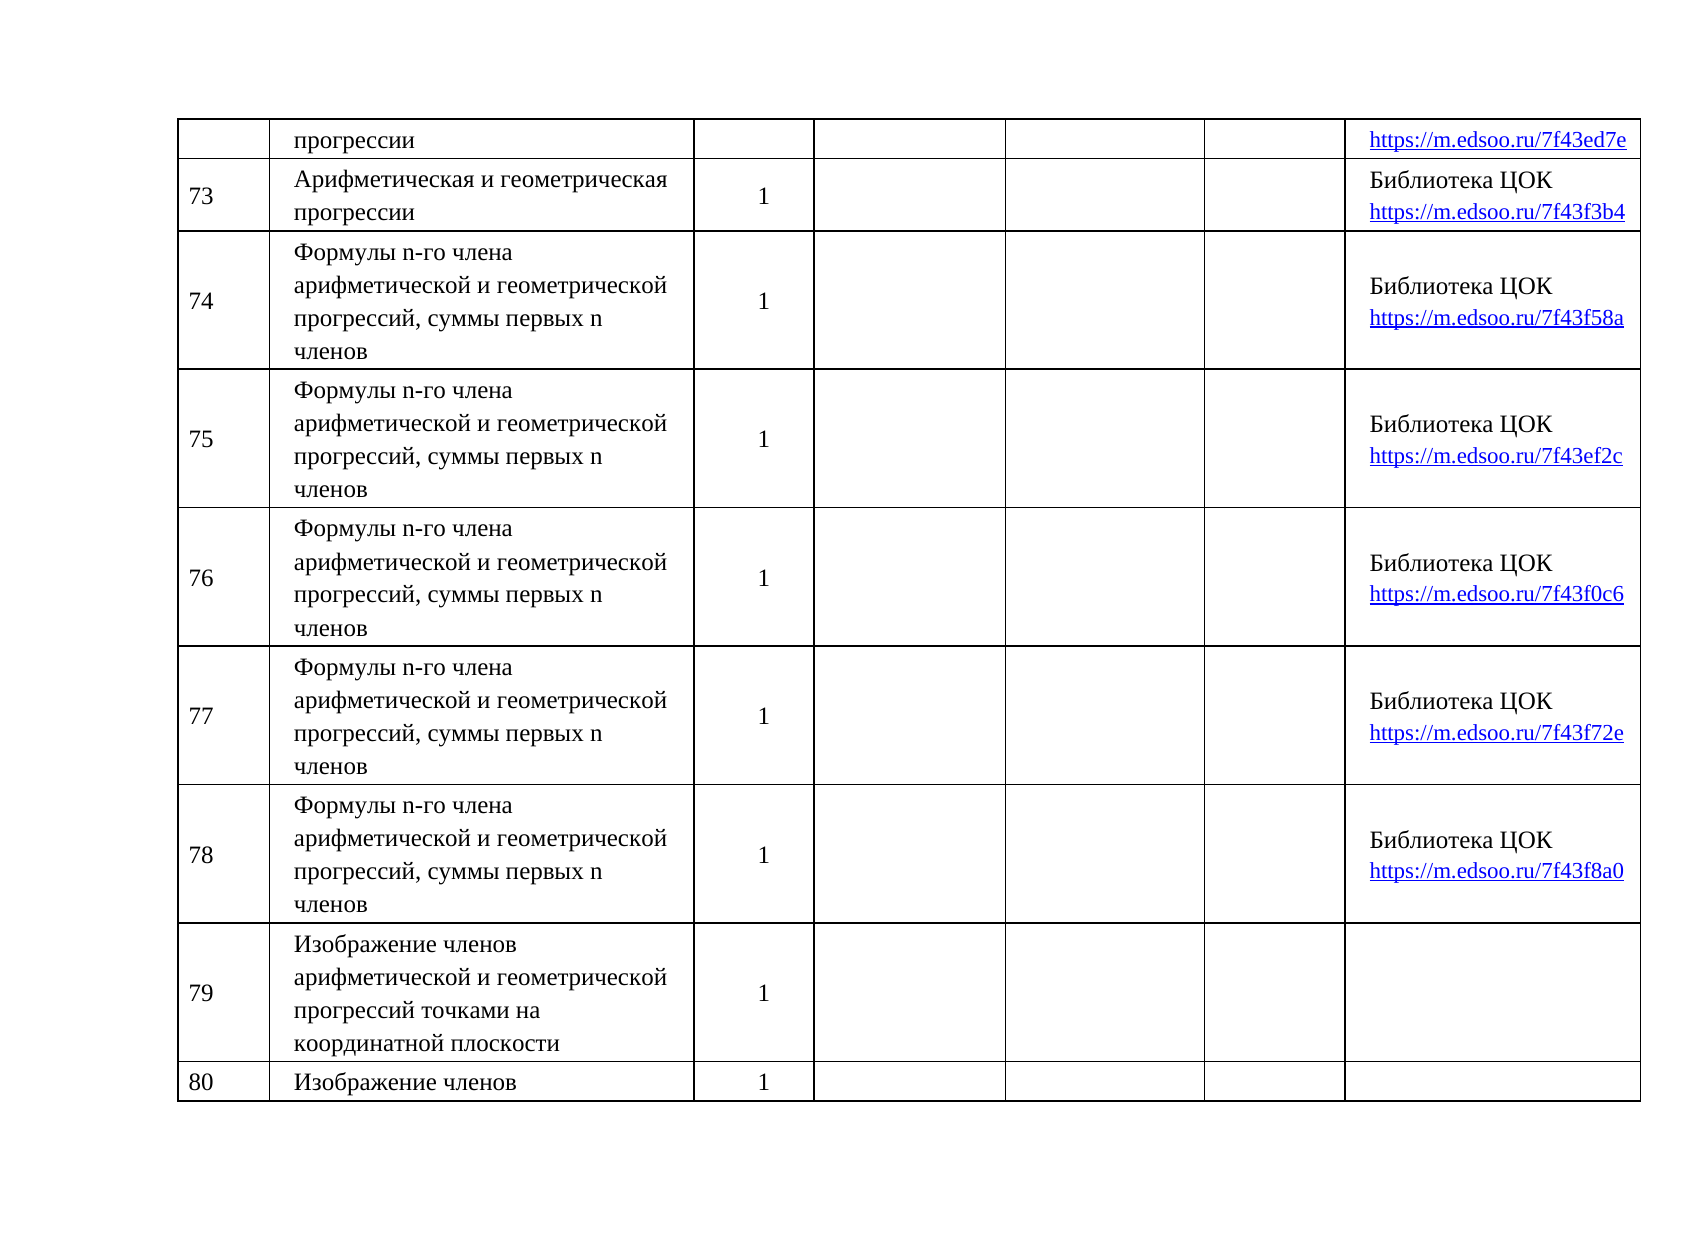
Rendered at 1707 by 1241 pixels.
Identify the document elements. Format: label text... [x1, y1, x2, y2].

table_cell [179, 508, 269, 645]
table_cell 74 [179, 232, 269, 368]
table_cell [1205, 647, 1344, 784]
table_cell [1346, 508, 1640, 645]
table_cell [1006, 120, 1204, 157]
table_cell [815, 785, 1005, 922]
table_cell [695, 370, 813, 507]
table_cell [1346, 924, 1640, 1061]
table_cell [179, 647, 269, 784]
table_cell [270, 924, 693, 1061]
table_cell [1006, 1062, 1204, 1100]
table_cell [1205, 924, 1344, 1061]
table_cell 73 [179, 159, 269, 230]
table_cell [815, 120, 1005, 157]
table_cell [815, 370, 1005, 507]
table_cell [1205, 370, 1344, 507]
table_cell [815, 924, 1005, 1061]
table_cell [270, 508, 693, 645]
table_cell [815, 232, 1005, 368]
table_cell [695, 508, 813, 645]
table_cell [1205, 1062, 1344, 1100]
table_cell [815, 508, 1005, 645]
table_cell [1205, 159, 1344, 230]
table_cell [1346, 120, 1640, 157]
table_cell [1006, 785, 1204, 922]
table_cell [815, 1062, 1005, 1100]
table_cell 72 [179, 120, 269, 157]
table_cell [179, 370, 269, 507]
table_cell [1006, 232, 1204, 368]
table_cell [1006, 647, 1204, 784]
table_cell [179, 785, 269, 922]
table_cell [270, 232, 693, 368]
table_cell Библиотека ЦОК https://m.edsoo.ru/7f43f3b4 [1346, 159, 1640, 230]
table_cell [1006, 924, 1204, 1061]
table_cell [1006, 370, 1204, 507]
table_cell [1205, 120, 1344, 157]
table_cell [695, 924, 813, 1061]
table_cell 1 [695, 120, 813, 157]
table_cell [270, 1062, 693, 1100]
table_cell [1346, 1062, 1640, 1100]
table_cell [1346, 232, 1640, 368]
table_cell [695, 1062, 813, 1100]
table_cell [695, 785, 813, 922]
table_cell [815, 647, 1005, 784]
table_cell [270, 120, 693, 157]
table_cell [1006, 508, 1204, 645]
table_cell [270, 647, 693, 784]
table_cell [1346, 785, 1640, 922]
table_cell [270, 159, 693, 230]
table_cell 1 [695, 159, 813, 230]
table_cell [815, 159, 1005, 230]
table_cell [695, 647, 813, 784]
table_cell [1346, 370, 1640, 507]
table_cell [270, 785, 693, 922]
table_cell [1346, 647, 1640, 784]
table_cell [1006, 159, 1204, 230]
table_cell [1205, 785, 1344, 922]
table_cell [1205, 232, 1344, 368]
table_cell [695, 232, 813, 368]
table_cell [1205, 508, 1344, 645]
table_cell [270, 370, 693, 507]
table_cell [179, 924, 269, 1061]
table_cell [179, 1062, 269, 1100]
